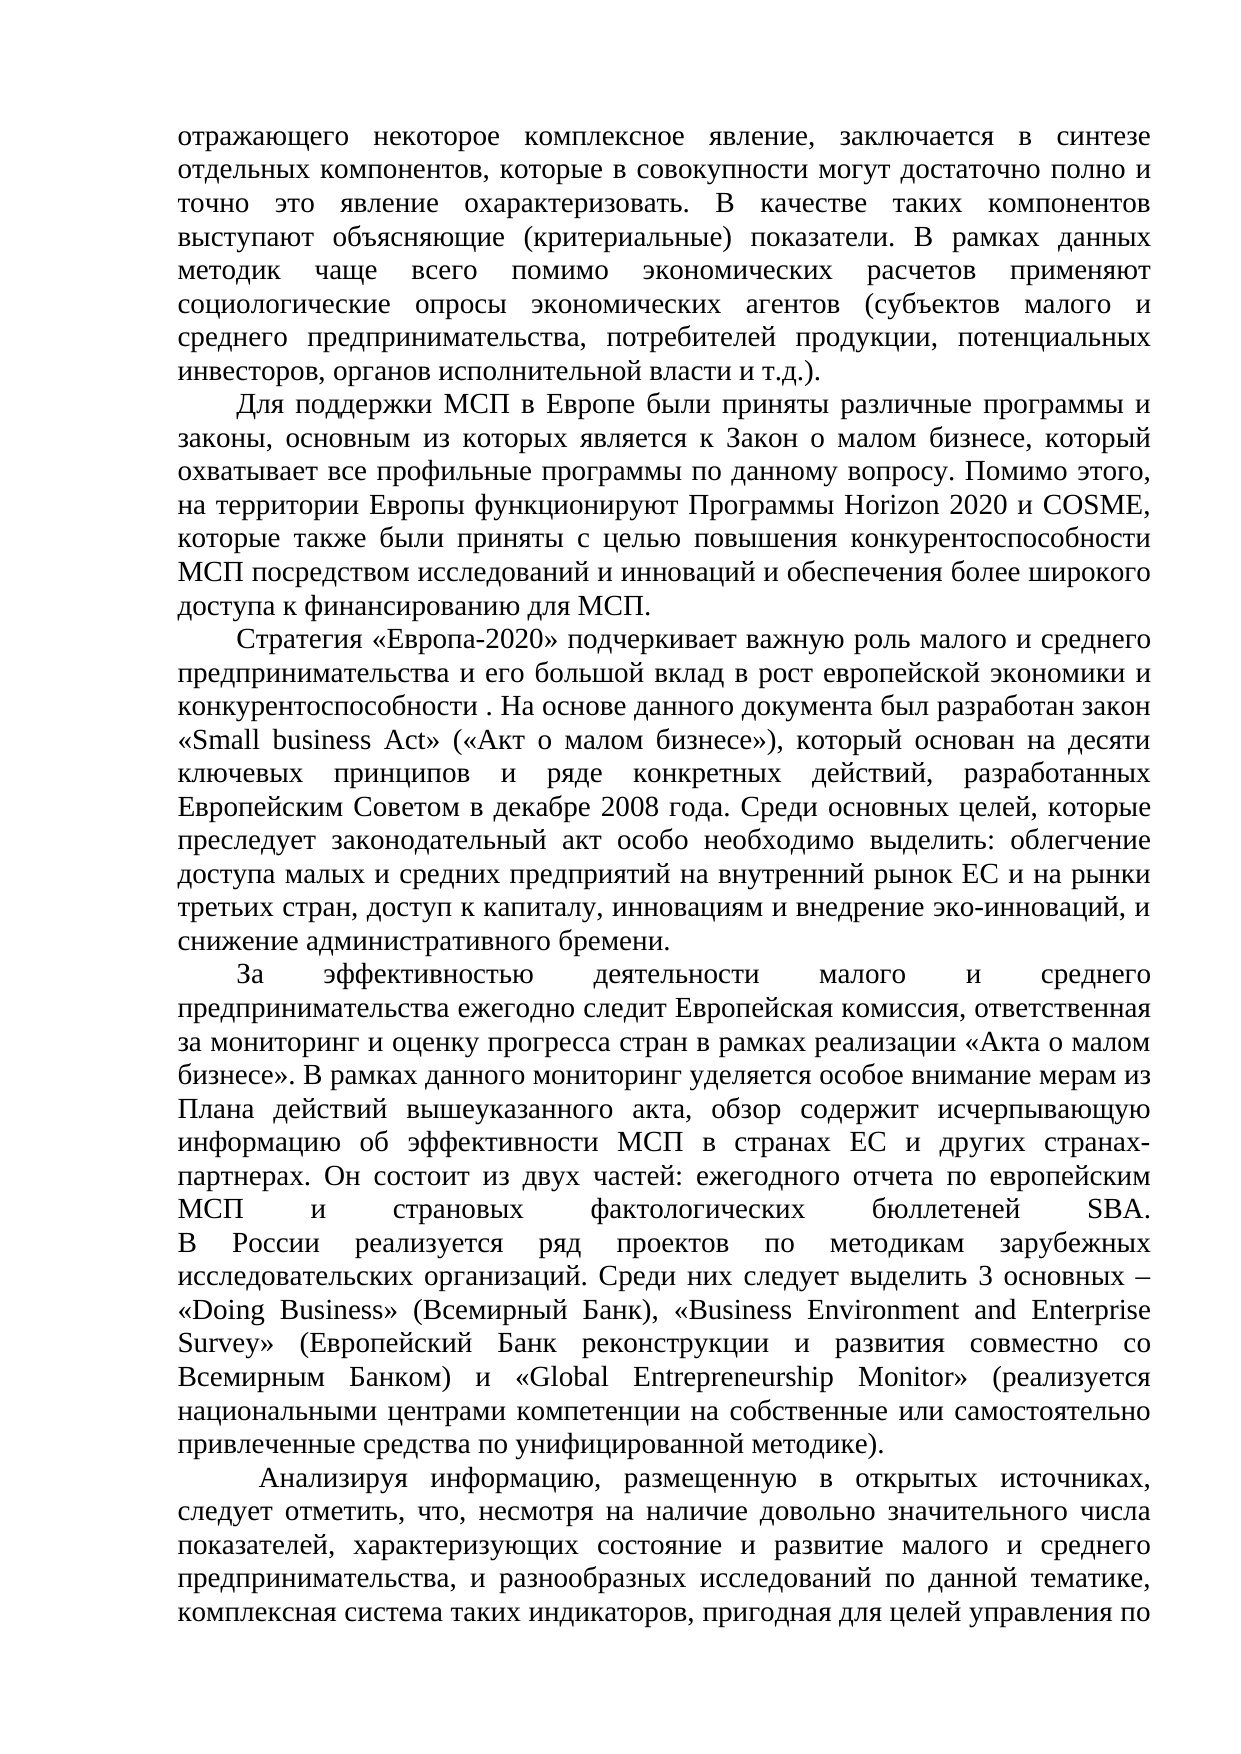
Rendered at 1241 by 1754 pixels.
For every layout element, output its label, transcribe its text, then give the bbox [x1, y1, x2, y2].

text За эффективностью деятельности малого и среднего предпринимательства ежегодно следит Европейская комиссия, ответственная за мониторинг и оценку прогресса стран в рамках реализации «Акта о малом бизнесе». В рамках данного мониторинг уделяется особое внимание мерам из Плана действий вышеуказанного акта, обзор содержит исчерпывающую информацию об эффективности МСП в странах ЕС и других странах-партнерах. Он состоит из двух частей: ежегодного отчета по европейским МСП и страновых фактологических бюллетеней SBA. В России реализуется ряд проектов по методикам зарубежных исследовательских организаций. Среди них следует выделить 3 основных – «Doing Business» (Всемирный Банк), «Business Environment and Enterprise Survey» (Европейский Банк реконструкции и развития совместно со Всемирным Банком) и «Global Entrepreneurship Monitor» (реализуется национальными центрами компетенции на собственные или самостоятельно привлеченные средства по унифицированной методике). [177, 957, 1152, 1460]
text Стратегия «Европа-2020» подчеркивает важную роль малого и среднего предпринимательства и его большой вклад в рост европейской экономики и конкурентоспособности . На основе данного документа был разработан закон «Small business Act» («Акт о малом бизнесе»), который основан на десяти ключевых принципов и ряде конкретных действий, разработанных Европейским Советом в декабре 2008 года. Среди основных целей, которые преследует законодательный акт особо необходимо выделить: облегчение доступа малых и средних предприятий на внутренний рынок ЕС и на рынки третьих стран, доступ к капиталу, инновациям и внедрение эко-инноваций, и снижение административного бремени. [177, 621, 1152, 957]
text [177, 118, 1152, 386]
text Для поддержки МСП в Европе были приняты различные программы и законы, основным из которых является к Закон о малом бизнесе, который охватывает все профильные программы по данному вопросу. Помимо этого, на территории Европы функционируют Программы Horizon 2020 и COSME, которые также были приняты с целью повышения конкурентоспособности МСП посредством исследований и инноваций и обеспечения более широкого доступа к финансированию для МСП. [177, 386, 1152, 621]
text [177, 1460, 1152, 1627]
